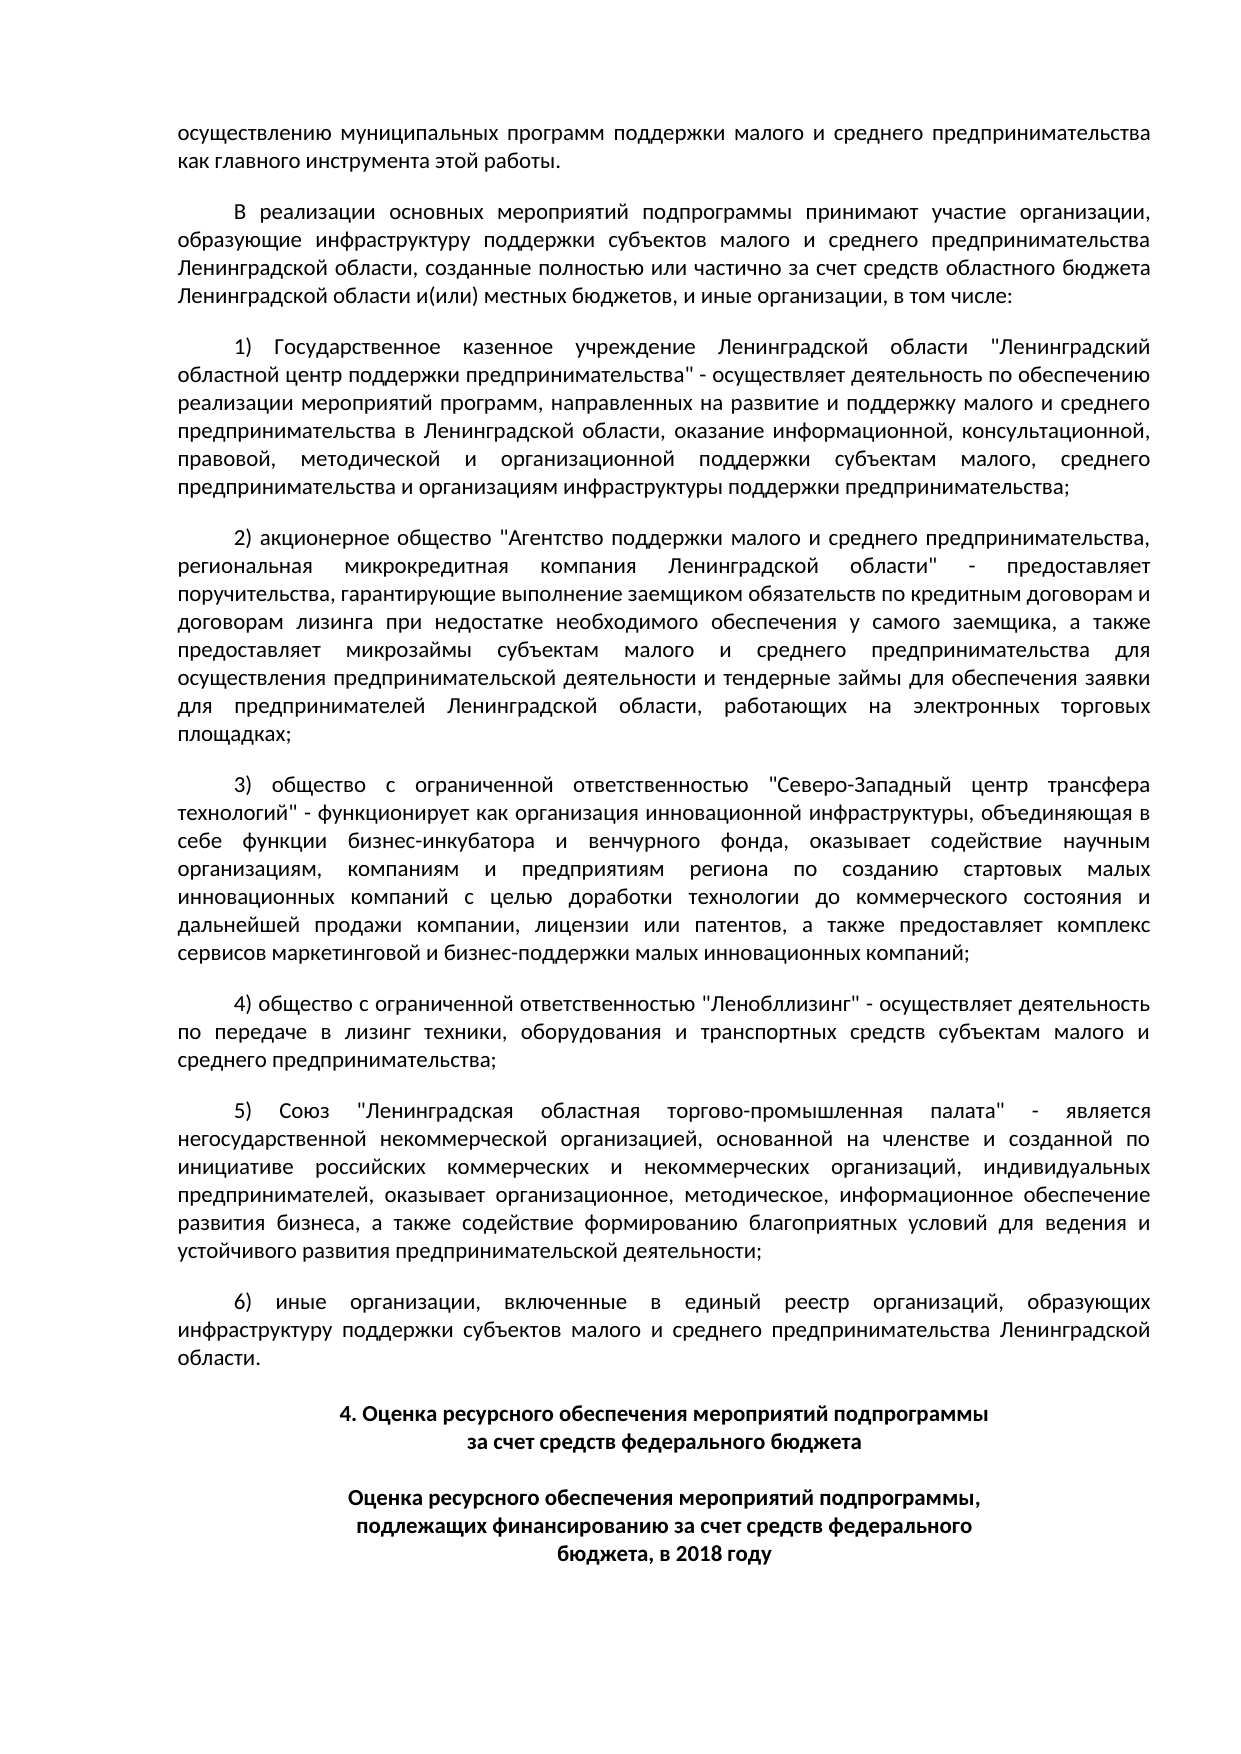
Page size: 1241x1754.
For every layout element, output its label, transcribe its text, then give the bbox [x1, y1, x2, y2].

title за счет средств федерального бюджета [177, 1427, 1152, 1455]
title подлежащих финансированию за счет средств федерального [177, 1511, 1152, 1539]
title Оценка ресурсного обеспечения мероприятий подпрограммы, [177, 1483, 1152, 1511]
title 4. Оценка ресурсного обеспечения мероприятий подпрограммы [177, 1399, 1152, 1427]
title бюджета, в 2018 году [177, 1539, 1152, 1567]
text В реализации основных мероприятий подпрограммы принимают участие организации, образующие инфраструктуру поддержки субъектов малого и среднего предпринимательства Ленинградской области, созданные полностью или частично за счет средств областного бюджета Ленинградской области и(или) местных бюджетов, и иные организации, в том числе: [177, 197, 1152, 309]
text 1) Государственное казенное учреждение Ленинградской области "Ленинградский областной центр поддержки предпринимательства" - осуществляет деятельность по обеспечению реализации мероприятий программ, направленных на развитие и поддержку малого и среднего предпринимательства в Ленинградской области, оказание информационной, консультационной, правовой, методической и организационной поддержки субъектам малого, среднего предпринимательства и организациям инфраструктуры поддержки предпринимательства; [177, 332, 1152, 500]
text 4) общество с ограниченной ответственностью "Ленобллизинг" - осуществляет деятельность по передаче в лизинг техники, оборудования и транспортных средств субъектам малого и среднего предпринимательства; [177, 989, 1152, 1073]
text 6) иные организации, включенные в единый реестр организаций, образующих инфраструктуру поддержки субъектов малого и среднего предпринимательства Ленинградской области. [177, 1287, 1152, 1371]
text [177, 118, 1152, 174]
text 2) акционерное общество "Агентство поддержки малого и среднего предпринимательства, региональная микрокредитная компания Ленинградской области" - предоставляет поручительства, гарантирующие выполнение заемщиком обязательств по кредитным договорам и договорам лизинга при недостатке необходимого обеспечения у самого заемщика, а также предоставляет микрозаймы субъектам малого и среднего предпринимательства для осуществления предпринимательской деятельности и тендерные займы для обеспечения заявки для предпринимателей Ленинградской области, работающих на электронных торговых площадках; [177, 523, 1152, 747]
text 5) Союз "Ленинградская областная торгово-промышленная палата" - является негосударственной некоммерческой организацией, основанной на членстве и созданной по инициативе российских коммерческих и некоммерческих организаций, индивидуальных предпринимателей, оказывает организационное, методическое, информационное обеспечение развития бизнеса, а также содействие формированию благоприятных условий для ведения и устойчивого развития предпринимательской деятельности; [177, 1096, 1152, 1264]
text 3) общество с ограниченной ответственностью "Северо-Западный центр трансфера технологий" - функционирует как организация инновационной инфраструктуры, объединяющая в себе функции бизнес-инкубатора и венчурного фонда, оказывает содействие научным организациям, компаниям и предприятиям региона по созданию стартовых малых инновационных компаний с целью доработки технологии до коммерческого состояния и дальнейшей продажи компании, лицензии или патентов, а также предоставляет комплекс сервисов маркетинговой и бизнес-поддержки малых инновационных компаний; [177, 770, 1152, 966]
